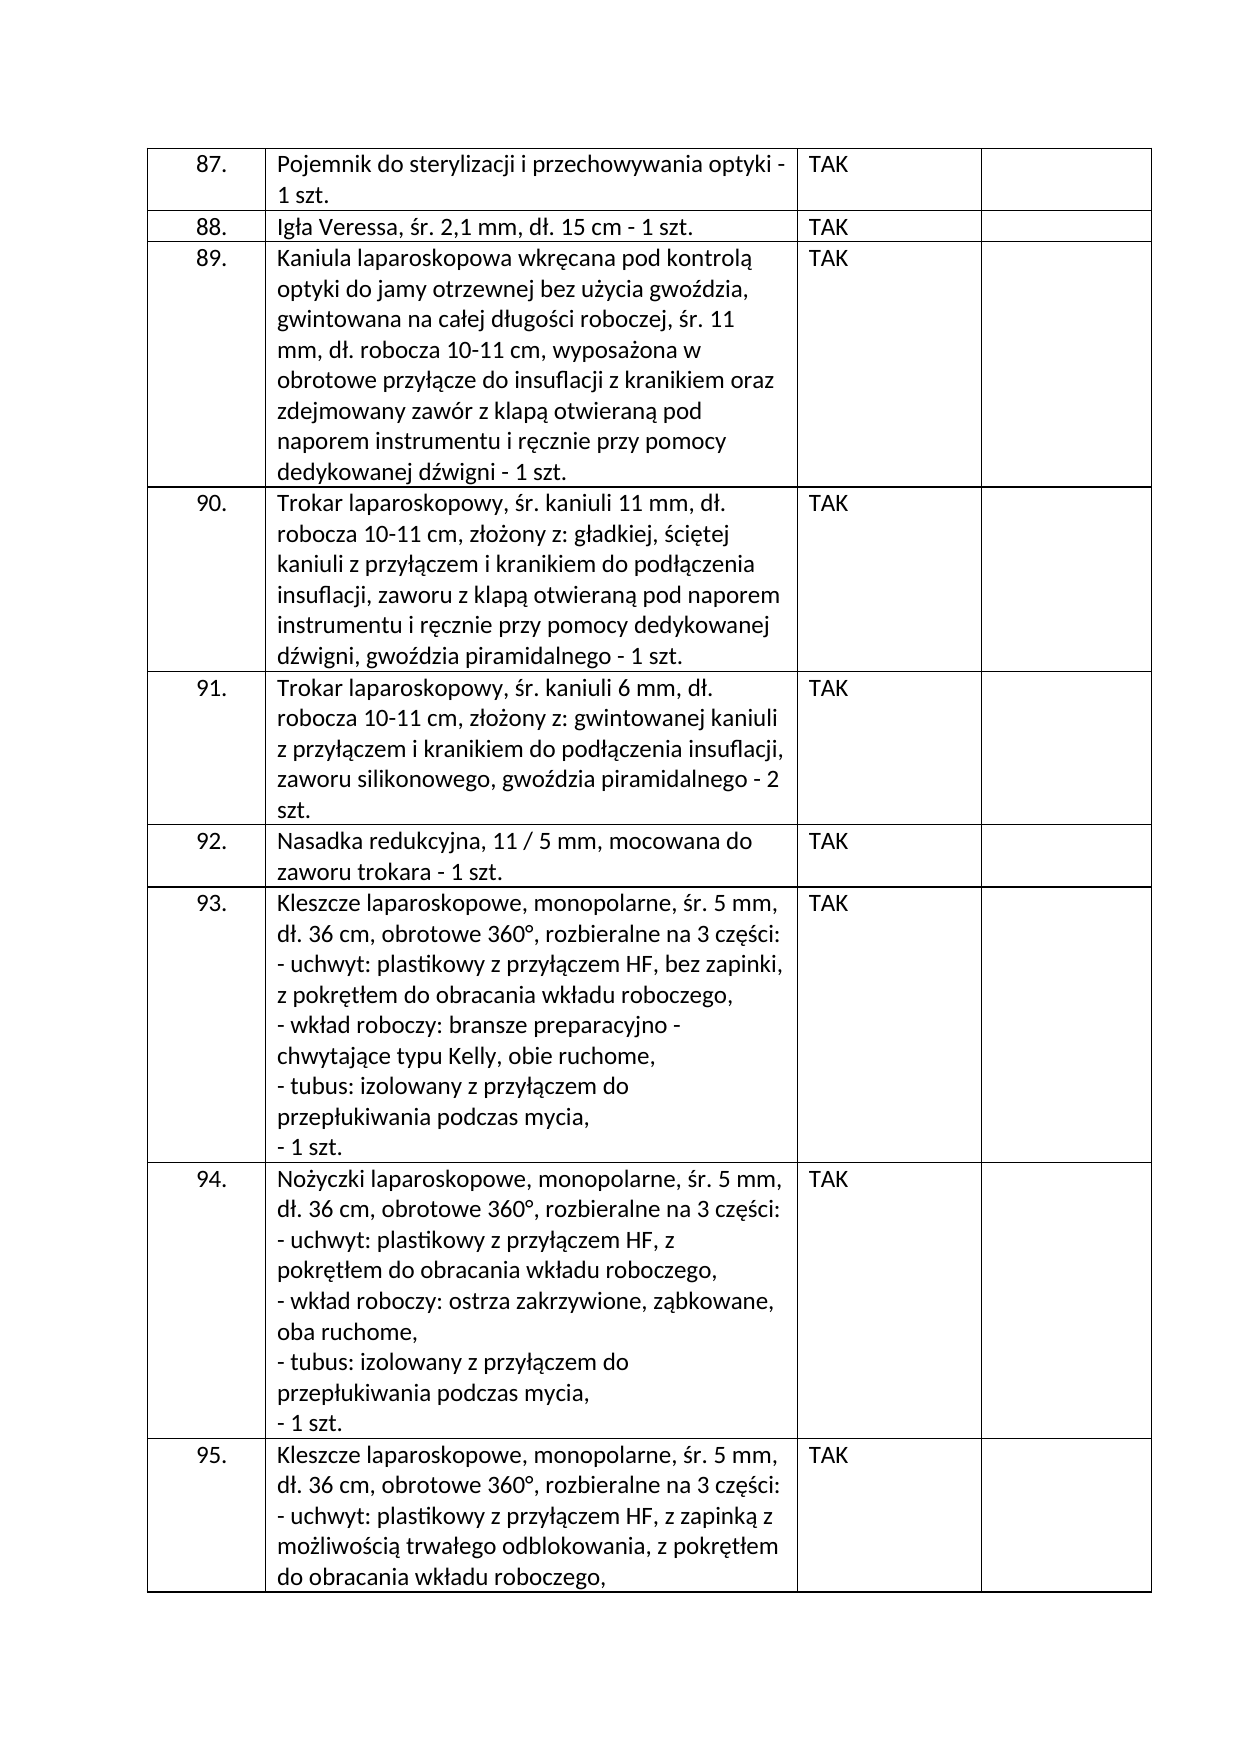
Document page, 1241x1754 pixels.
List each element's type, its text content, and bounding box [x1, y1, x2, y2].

table_cell [148, 149, 265, 210]
table_cell TAK [798, 149, 981, 210]
table_cell [982, 825, 1151, 886]
table_cell [982, 1163, 1151, 1438]
table_cell TAK [798, 488, 981, 671]
table_cell TAK [798, 672, 981, 824]
table_cell Igła Veressa, śr. 2,1 mm, dł. 15 cm - 1 szt. [266, 211, 797, 241]
table_cell Kleszcze laparoskopowe, monopolarne, śr. 5 mm, dł. 36 cm, obrotowe 360°, rozbieralne na 3 części: - uchwyt: plastikowy z przyłączem HF, bez zapinki, z pokrętłem do obracania wkładu roboczego, - wkład roboczy: bransze preparacyjno - chwytające typu Kelly, obie ruchome, - tubus: izolowany z przyłączem do przepłukiwania podczas mycia, - 1 szt. [266, 888, 797, 1162]
table_cell [148, 825, 265, 886]
table_cell [982, 149, 1151, 210]
table_cell [982, 1439, 1151, 1591]
table_cell [982, 672, 1151, 824]
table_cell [266, 1439, 797, 1591]
table_cell TAK [798, 1439, 981, 1591]
table_cell TAK [798, 825, 981, 886]
table_cell TAK [798, 888, 981, 1162]
table_cell [148, 488, 265, 671]
table_cell Trokar laparoskopowy, śr. kaniuli 11 mm, dł. robocza 10-11 cm, złożony z: gładkiej, ściętej kaniuli z przyłączem i kranikiem do podłączenia insuflacji, zaworu z klapą otwieraną pod naporem instrumentu i ręcznie przy pomocy dedykowanej dźwigni, gwoździa piramidalnego - 1 szt. [266, 488, 797, 671]
table_cell Nożyczki laparoskopowe, monopolarne, śr. 5 mm, dł. 36 cm, obrotowe 360°, rozbieralne na 3 części: - uchwyt: plastikowy z przyłączem HF, z pokrętłem do obracania wkładu roboczego, - wkład roboczy: ostrza zakrzywione, ząbkowane, oba ruchome, - tubus: izolowany z przyłączem do przepłukiwania podczas mycia, - 1 szt. [266, 1163, 797, 1438]
table_cell [148, 211, 265, 241]
table_cell [982, 211, 1151, 241]
table_cell [148, 672, 265, 824]
table_cell Nasadka redukcyjna, 11 / 5 mm, mocowana do zaworu trokara - 1 szt. [266, 825, 797, 886]
table_cell TAK [798, 1163, 981, 1438]
table_cell [148, 1163, 265, 1438]
table_cell [148, 242, 265, 486]
table_cell [982, 888, 1151, 1162]
table_cell [982, 488, 1151, 671]
table_cell [148, 1439, 265, 1591]
table_cell [148, 888, 265, 1162]
table_cell [982, 242, 1151, 486]
table_cell TAK [798, 242, 981, 486]
table_cell Pojemnik do sterylizacji i przechowywania optyki - 1 szt. [266, 149, 797, 210]
table_cell Kaniula laparoskopowa wkręcana pod kontrolą optyki do jamy otrzewnej bez użycia gwoździa, gwintowana na całej długości roboczej, śr. 11 mm, dł. robocza 10-11 cm, wyposażona w obrotowe przyłącze do insuflacji z kranikiem oraz zdejmowany zawór z klapą otwieraną pod naporem instrumentu i ręcznie przy pomocy dedykowanej dźwigni - 1 szt. [266, 242, 797, 486]
table_cell TAK [798, 211, 981, 241]
table_cell Trokar laparoskopowy, śr. kaniuli 6 mm, dł. robocza 10-11 cm, złożony z: gwintowanej kaniuli z przyłączem i kranikiem do podłączenia insuflacji, zaworu silikonowego, gwoździa piramidalnego - 2 szt. [266, 672, 797, 824]
